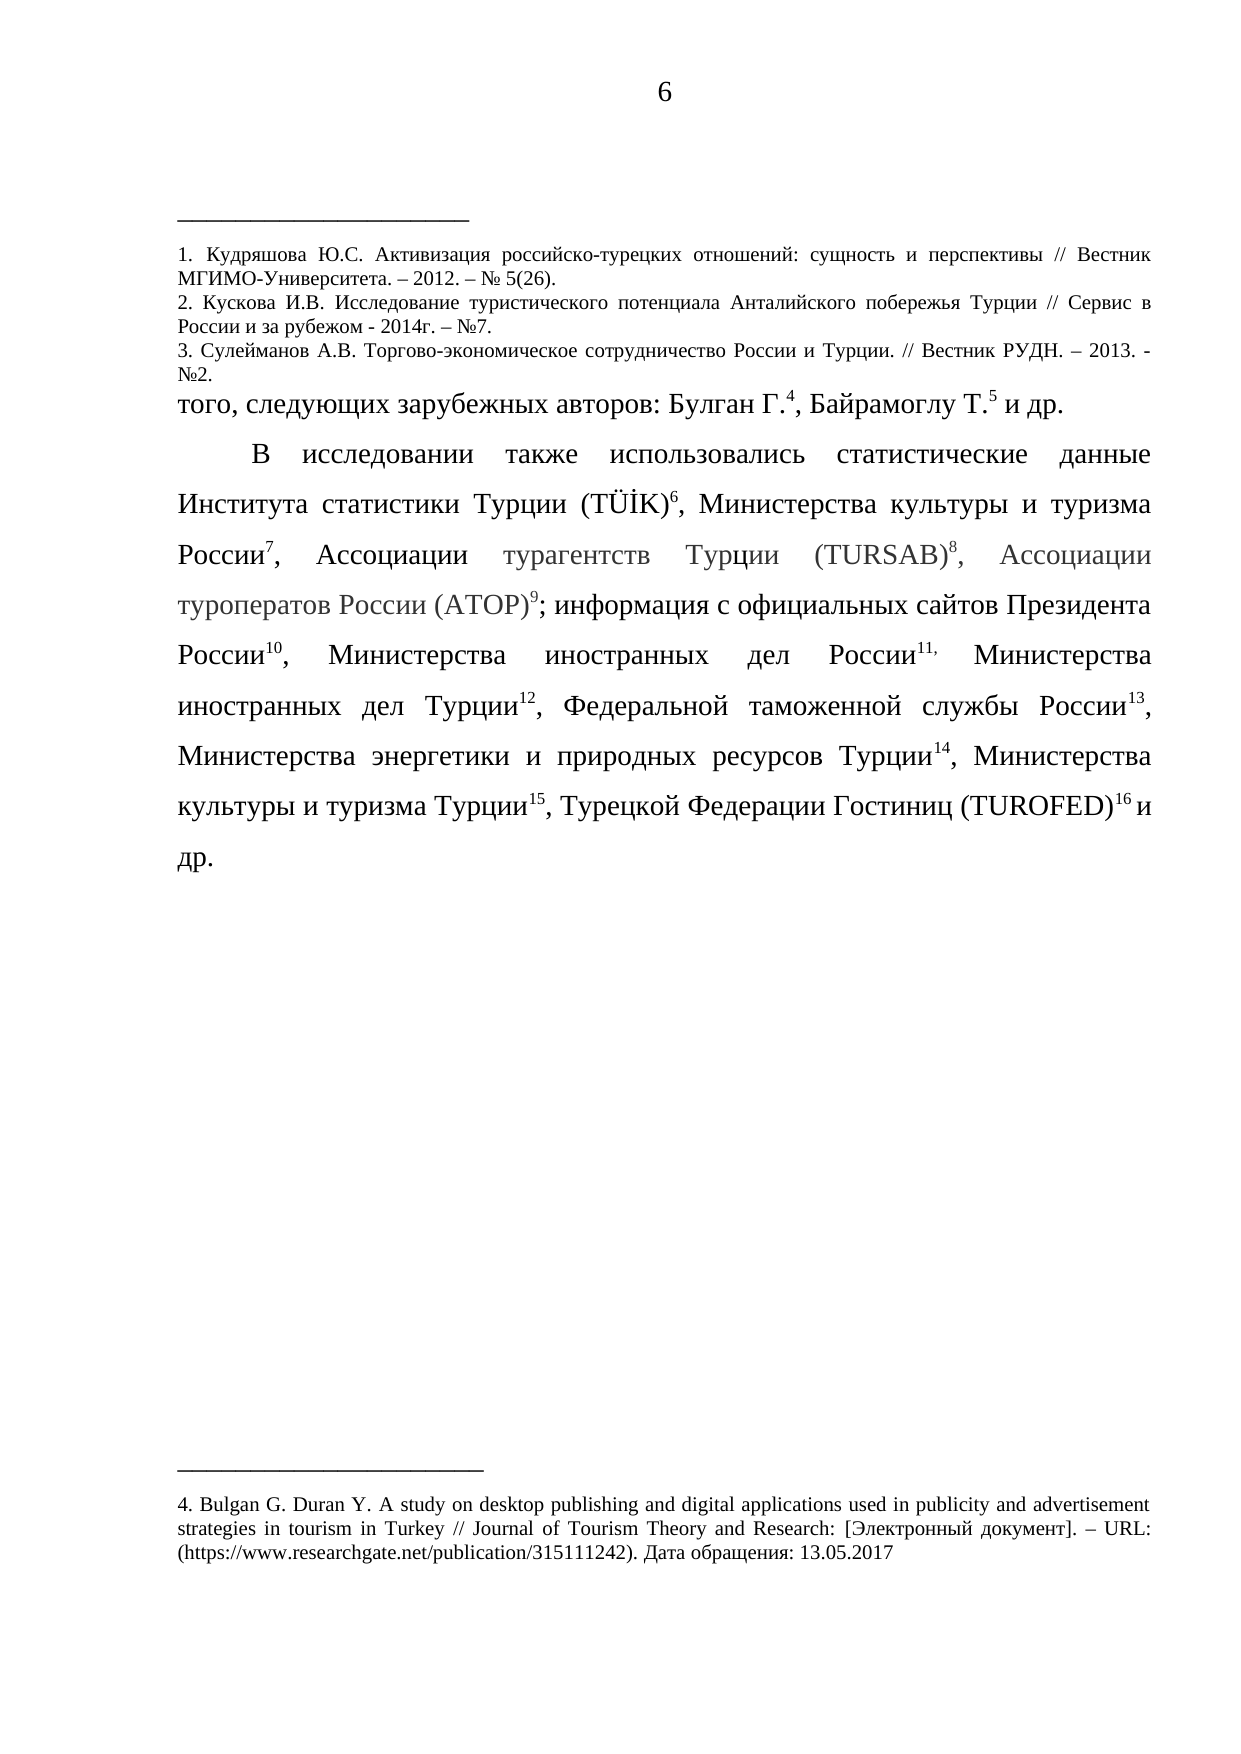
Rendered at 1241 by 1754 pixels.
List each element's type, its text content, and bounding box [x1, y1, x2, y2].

list 4. Bulgan G. Duran Y. A study on desktop publishing and digital applications used in publicity and advertisement strategies in tourism in Turkey // Journal of Tourism Theory and Research: [Электронный документ]. – URL: (https://www.researchgate.net/publication/315111242). Дата обращения: 13.05.2017 [177, 1492, 1152, 1564]
text В исследовании также использовались статистические данные Института статистики Турции (TÜİK)6, Министерства культуры и туризма России7, Ассоциации турагентств Турции (TURSAB)8, Ассоциации туроператов России (АТОР)9; информация с официальных сайтов Президента России10, Министерства иностранных дел России11, Министерства иностранных дел Турции12, Федеральной таможенной службы России13, Министерства энергетики и природных ресурсов Турции14, Министерства культуры и туризма Турции15, Турецкой Федерации Гостиниц (TUROFED)16 и др. [177, 436, 1152, 872]
text _____________________ [177, 1441, 1152, 1475]
text 2. Кускова И.В. Исследование туристического потенциала Анталийского побережья Турции // Сервис в России и за рубежом - 2014г. – №7. [177, 289, 1152, 338]
text ____________________ [177, 191, 1152, 225]
text 3. Сулейманов А.В. Торгово-экономическое сотрудничество России и Турции. // Вестник РУДН. – 2013. - №2. [177, 338, 1152, 386]
text того, следующих зарубежных авторов: Булган Г.4, Байрамоглу Т.5 и др. [177, 386, 1152, 419]
text 1. Кудряшова Ю.С. Активизация российско-турецких отношений: сущность и перспективы // Вестник МГИМО-Университета. – 2012. – № 5(26). [177, 241, 1152, 289]
